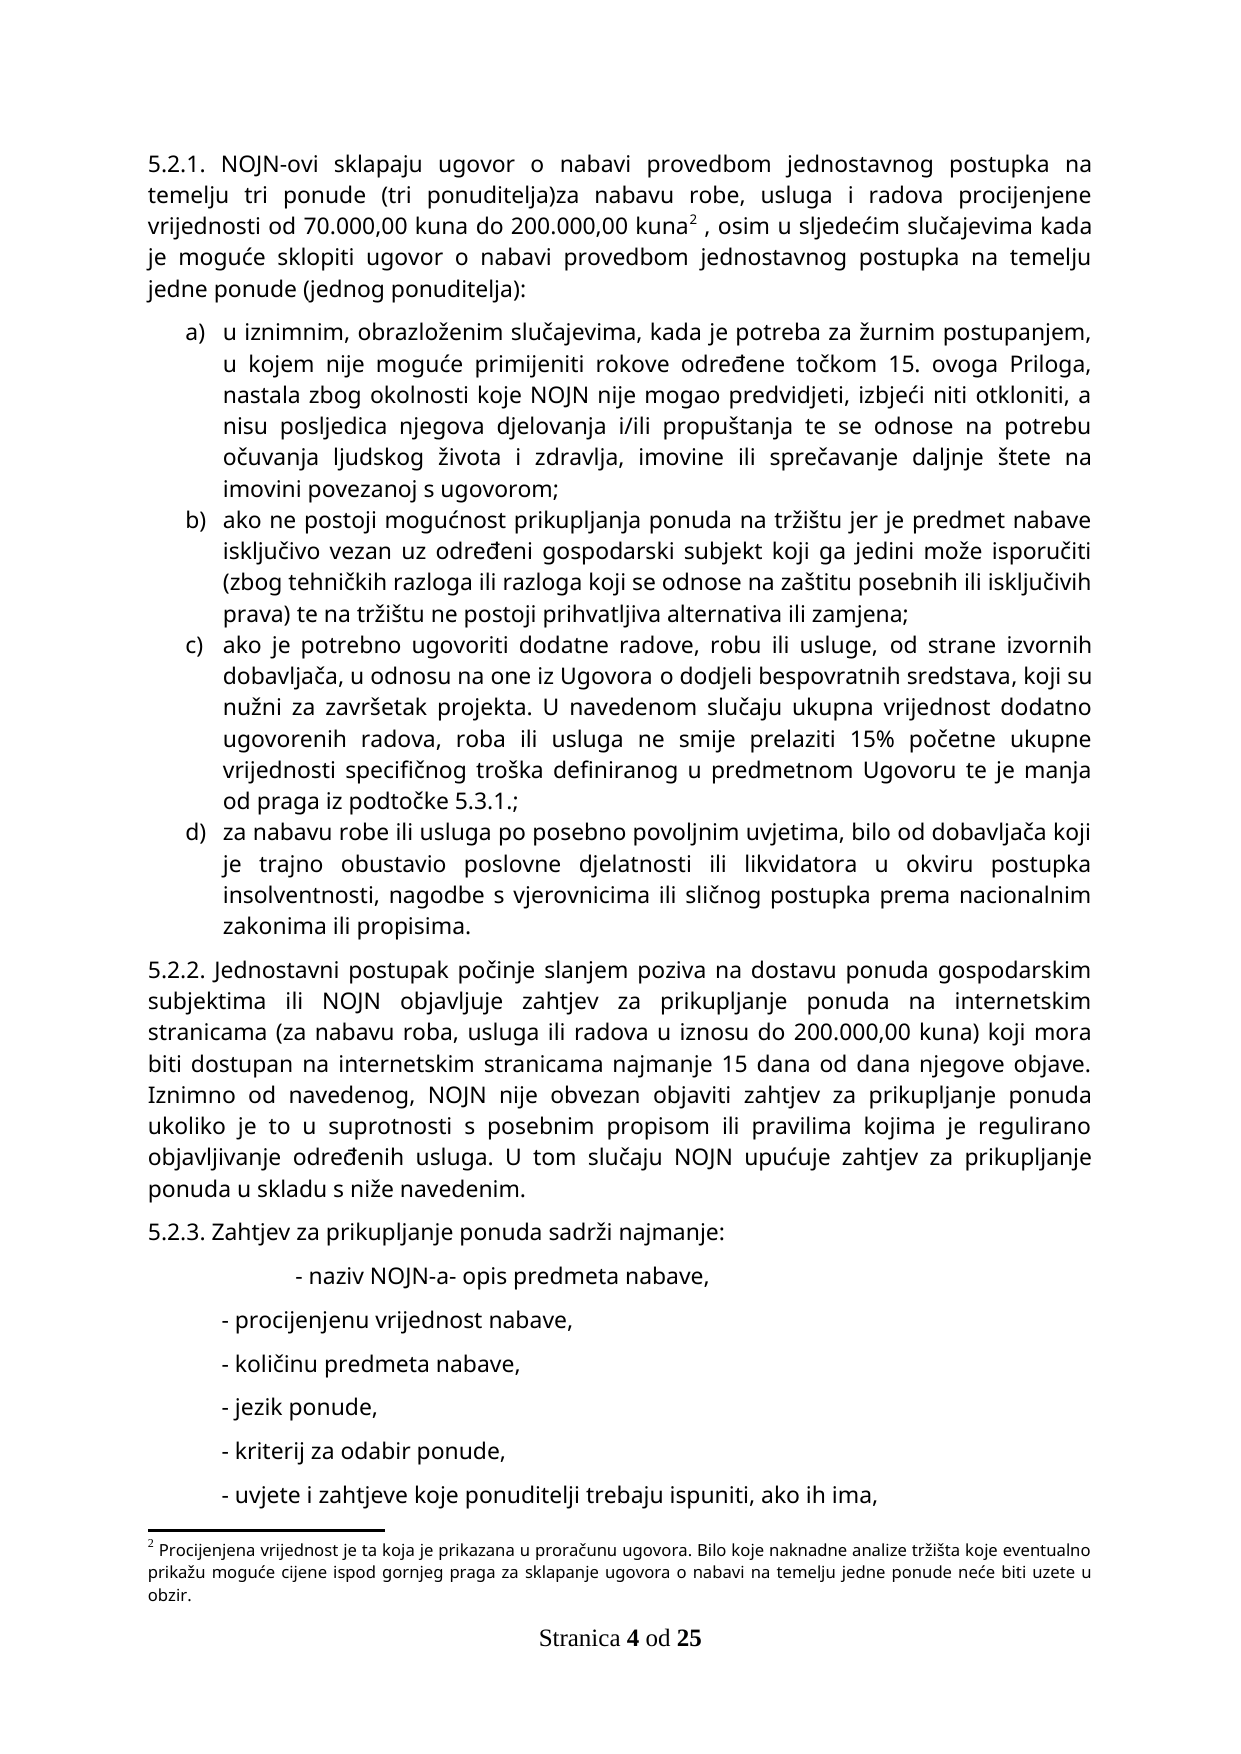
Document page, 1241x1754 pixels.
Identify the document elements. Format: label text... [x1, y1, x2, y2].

list ako je potrebno ugovoriti dodatne radove, robu ili usluge, od strane izvornih dobavljača, u odnosu na one iz Ugovora o dodjeli bespovratnih sredstava, koji su nužni za završetak projekta. U navedenom slučaju ukupna vrijednost dodatno ugovorenih radova, roba ili usluga ne smije prelaziti 15% početne ukupne vrijednosti specifičnog troška definiranog u predmetnom Ugovoru te je manja od praga iz podtočke 5.3.1.; [185, 629, 1093, 816]
text - jezik ponude, [221, 1391, 1093, 1423]
text - kriterij za odabir ponude, [221, 1435, 1093, 1466]
text - naziv NOJN-a- opis predmeta nabave, [221, 1260, 1093, 1291]
list u iznimnim, obrazloženim slučajevima, kada je potreba za žurnim postupanjem, u kojem nije moguće primijeniti rokove određene točkom 15. ovoga Priloga, nastala zbog okolnosti koje NOJN nije mogao predvidjeti, izbjeći niti otkloniti, a nisu posljedica njegova djelovanja i/ili propuštanja te se odnose na potrebu očuvanja ljudskog života i zdravlja, imovine ili sprečavanje daljnje štete na imovini povezanoj s ugovorom; [185, 316, 1093, 504]
text - procijenjenu vrijednost nabave, [221, 1304, 1093, 1335]
text 5.2.2. Jednostavni postupak počinje slanjem poziva na dostavu ponuda gospodarskim subjektima ili NOJN objavljuje zahtjev za prikupljanje ponuda na internetskim stranicama (za nabavu roba, usluga ili radova u iznosu do 200.000,00 kuna) koji mora biti dostupan na internetskim stranicama najmanje 15 dana od dana njegove objave. Iznimno od navedenog, NOJN nije obvezan objaviti zahtjev za prikupljanje ponuda ukoliko je to u suprotnosti s posebnim propisom ili pravilima kojima je regulirano objavljivanje određenih usluga. U tom slučaju NOJN upućuje zahtjev za prikupljanje ponuda u skladu s niže navedenim. [148, 954, 1093, 1204]
list ako ne postoji mogućnost prikupljanja ponuda na tržištu jer je predmet nabave isključivo vezan uz određeni gospodarski subjekt koji ga jedini može isporučiti (zbog tehničkih razloga ili razloga koji se odnose na zaštitu posebnih ili isključivih prava) te na tržištu ne postoji prihvatljiva alternativa ili zamjena; [185, 504, 1093, 629]
text - količinu predmeta nabave, [221, 1348, 1093, 1379]
text - uvjete i zahtjeve koje ponuditelji trebaju ispuniti, ako ih ima, [221, 1479, 1093, 1510]
list za nabavu robe ili usluga po posebno povoljnim uvjetima, bilo od dobavljača koji je trajno obustavio poslovne djelatnosti ili likvidatora u okviru postupka insolventnosti, nagodbe s vjerovnicima ili sličnog postupka prema nacionalnim zakonima ili propisima. [185, 816, 1093, 941]
text 5.2.3. Zahtjev za prikupljanje ponuda sadrži najmanje: [148, 1216, 1093, 1248]
text 5.2.1. NOJN-ovi sklapaju ugovor o nabavi provedbom jednostavnog postupka na temelju tri ponude (tri ponuditelja)za nabavu robe, usluga i radova procijenjene vrijednosti od 70.000,00 kuna do 200.000,00 kuna , osim u sljedećim slučajevima kada je moguće sklopiti ugovor o nabavi provedbom jednostavnog postupka na temelju jedne ponude (jednog ponuditelja): [148, 148, 1093, 304]
